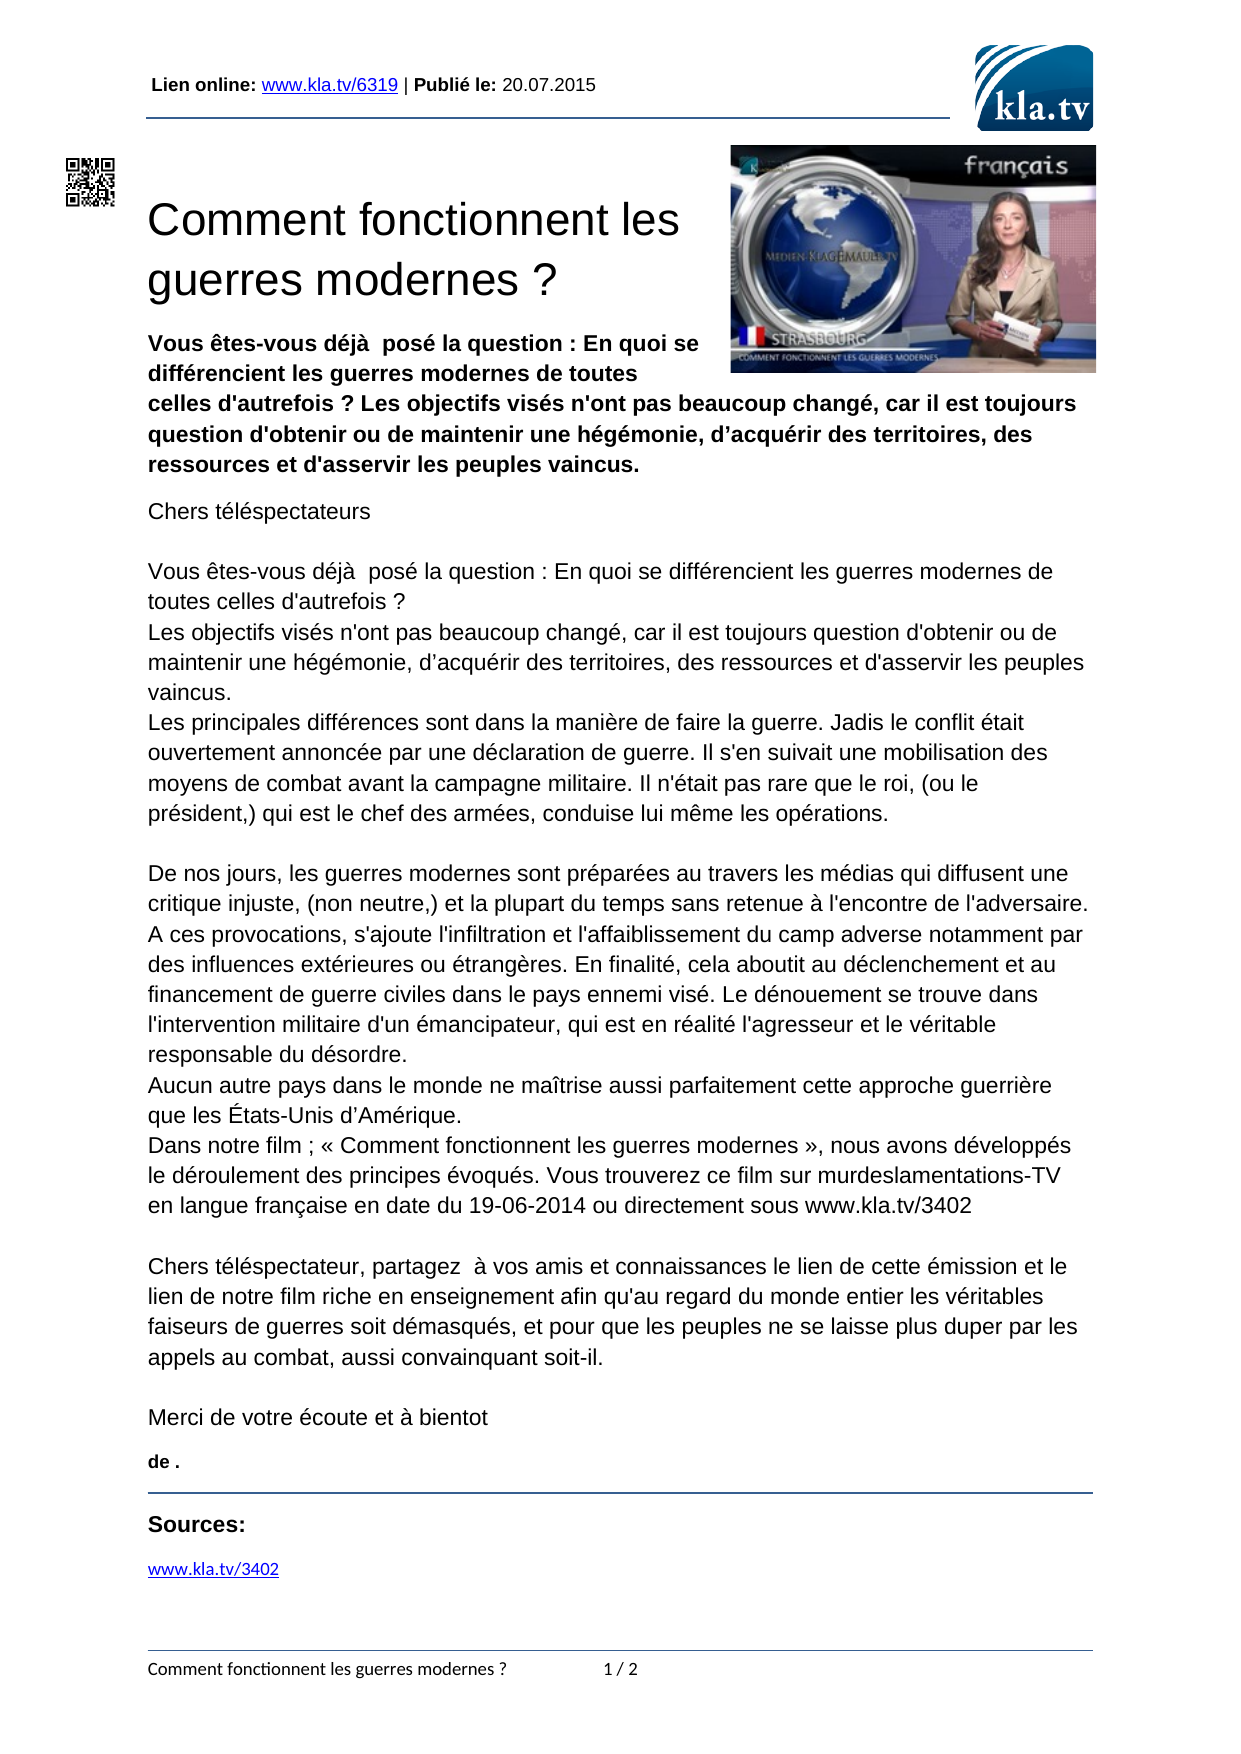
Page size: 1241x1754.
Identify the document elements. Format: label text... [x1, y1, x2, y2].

text Chers téléspectateurs Vous êtes-vous déjà posé la question : En quoi se différencient les guerres modernes de toutes celles d'autrefois ? Les objectifs visés n'ont pas beaucoup changé, car il est toujours question d'obtenir ou de maintenir une hégémonie, d’acquérir des territoires, des ressources et d'asservir les peuples vaincus. Les principales différences sont dans la manière de faire la guerre. Jadis le conflit était ouvertement annoncée par une déclaration de guerre. Il s'en suivait une mobilisation des moyens de combat avant la campagne militaire. Il n'était pas rare que le roi, (ou le président,) qui est le chef des armées, conduise lui même les opérations. De nos jours, les guerres modernes sont préparées au travers les médias qui diffusent une critique injuste, (non neutre,) et la plupart du temps sans retenue à l'encontre de l'adversaire. A ces provocations, s'ajoute l'infiltration et l'affaiblissement du camp adverse notamment par des influences extérieures ou étrangères. En finalité, cela aboutit au déclenchement et au financement de guerre civiles dans le pays ennemi visé. Le dénouement se trouve dans l'intervention militaire d'un émancipateur, qui est en réalité l'agresseur et le véritable responsable du désordre. Aucun autre pays dans le monde ne maîtrise aussi parfaitement cette approche guerrière que les États-Unis d’Amérique. Dans notre film ; « Comment fonctionnent les guerres modernes », nous avons développés le déroulement des principes évoqués. Vous trouverez ce film sur murdeslamentations-TV en langue française en date du 19-06-2014 ou directement sous www.kla.tv/3402 Chers téléspectateur, partagez à vos amis et connaissances le lien de cette émission et le lien de notre film riche en enseignement afin qu'au regard du monde entier les véritables faiseurs de guerres soit démasqués, et pour que les peuples ne se laisse plus duper par les appels au combat, aussi convainquant soit-il. Merci de votre écoute et à bientot [148, 498, 1093, 1430]
text www.kla.tv/3402 [148, 1557, 1093, 1580]
text Comment fonctionnent les guerres modernes ? [148, 192, 1093, 306]
text de . [148, 1451, 1093, 1472]
text Sources: [148, 1494, 1093, 1537]
text Vous êtes-vous déjà posé la question : En quoi se différencient les guerres modernes de toutes celles d'autrefois ? Les objectifs visés n'ont pas beaucoup changé, car il est toujours question d'obtenir ou de maintenir une hégémonie, d’acquérir des territoires, des ressources et d'asservir les peuples vaincus. [148, 330, 1093, 477]
